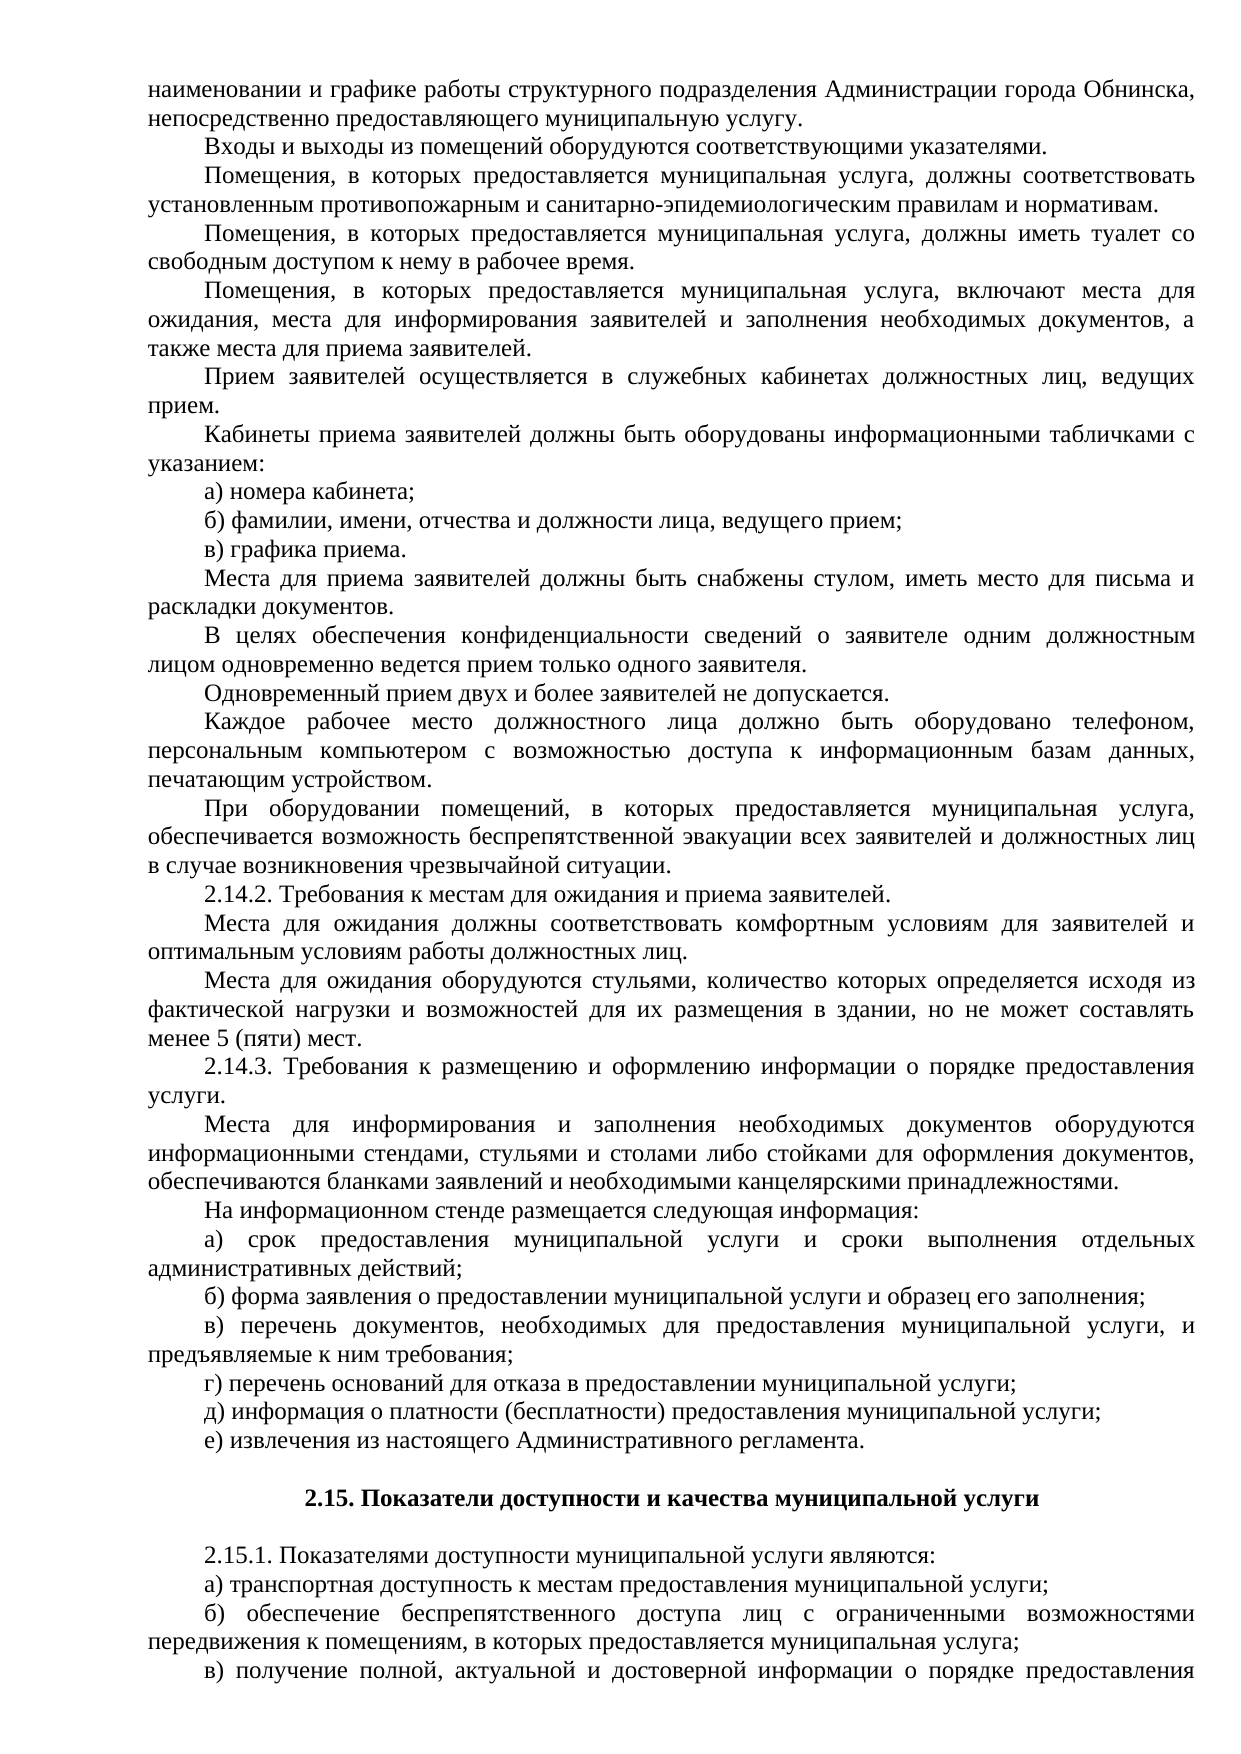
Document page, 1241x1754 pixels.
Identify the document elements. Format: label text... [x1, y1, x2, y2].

text Кабинеты приема заявителей должны быть оборудованы информационными табличками с указанием: [148, 419, 1196, 476]
text 2.14.2. Требования к местам для ожидания и приема заявителей. [148, 879, 1196, 908]
text Места для информирования и заполнения необходимых документов оборудуются информационными стендами, стульями и столами либо стойками для оформления документов, обеспечиваются бланками заявлений и необходимыми канцелярскими принадлежностями. [148, 1109, 1196, 1195]
text Входы и выходы из помещений оборудуются соответствующими указателями. [148, 131, 1196, 160]
title 2.15. Показатели доступности и качества муниципальной услуги [148, 1483, 1196, 1511]
text 2.14.3. Требования к размещению и оформлению информации о порядке предоставления услуги. [148, 1051, 1196, 1109]
text На информационном стенде размещается следующая информация: [148, 1195, 1196, 1224]
text в) перечень документов, необходимых для предоставления муниципальной услуги, и предъявляемые к ним требования; [148, 1310, 1196, 1368]
text Одновременный прием двух и более заявителей не допускается. [148, 678, 1196, 706]
text а) срок предоставления муниципальной услуги и сроки выполнения отдельных административных действий; [148, 1224, 1196, 1281]
text г) перечень оснований для отказа в предоставлении муниципальной услуги; [148, 1368, 1196, 1396]
text б) форма заявления о предоставлении муниципальной услуги и образец его заполнения; [148, 1281, 1196, 1310]
text а) транспортная доступность к местам предоставления муниципальной услуги; [148, 1569, 1196, 1598]
text 2.15.1. Показателями доступности муниципальной услуги являются: [148, 1540, 1196, 1569]
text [148, 1655, 1196, 1684]
text В целях обеспечения конфиденциальности сведений о заявителе одним должностным лицом одновременно ведется прием только одного заявителя. [148, 620, 1196, 678]
text Каждое рабочее место должностного лица должно быть оборудовано телефоном, персональным компьютером с возможностью доступа к информационным базам данных, печатающим устройством. [148, 706, 1196, 793]
text а) номера кабинета; [148, 476, 1196, 505]
text Прием заявителей осуществляется в служебных кабинетах должностных лиц, ведущих прием. [148, 361, 1196, 419]
text Помещения, в которых предоставляется муниципальная услуга, должны соответствовать установленным противопожарным и санитарно-эпидемиологическим правилам и нормативам. [148, 160, 1196, 218]
text б) обеспечение беспрепятственного доступа лиц с ограниченными возможностями передвижения к помещениям, в которых предоставляется муниципальная услуга; [148, 1598, 1196, 1655]
text е) извлечения из настоящего Административного регламента. [148, 1425, 1196, 1454]
text в) графика приема. [148, 534, 1196, 563]
text б) фамилии, имени, отчества и должности лица, ведущего прием; [148, 505, 1196, 534]
text Места для ожидания должны соответствовать комфортным условиям для заявителей и оптимальным условиям работы должностных лиц. [148, 908, 1196, 965]
text Помещения, в которых предоставляется муниципальная услуга, должны иметь туалет со свободным доступом к нему в рабочее время. [148, 218, 1196, 275]
text Места для ожидания оборудуются стульями, количество которых определяется исходя из фактической нагрузки и возможностей для их размещения в здании, но не может составлять менее 5 (пяти) мест. [148, 965, 1196, 1051]
text Места для приема заявителей должны быть снабжены стулом, иметь место для письма и раскладки документов. [148, 563, 1196, 620]
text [148, 74, 1196, 131]
text При оборудовании помещений, в которых предоставляется муниципальная услуга, обеспечивается возможность беспрепятственной эвакуации всех заявителей и должностных лиц в случае возникновения чрезвычайной ситуации. [148, 793, 1196, 879]
text д) информация о платности (бесплатности) предоставления муниципальной услуги; [148, 1396, 1196, 1425]
text Помещения, в которых предоставляется муниципальная услуга, включают места для ожидания, места для информирования заявителей и заполнения необходимых документов, а также места для приема заявителей. [148, 275, 1196, 361]
